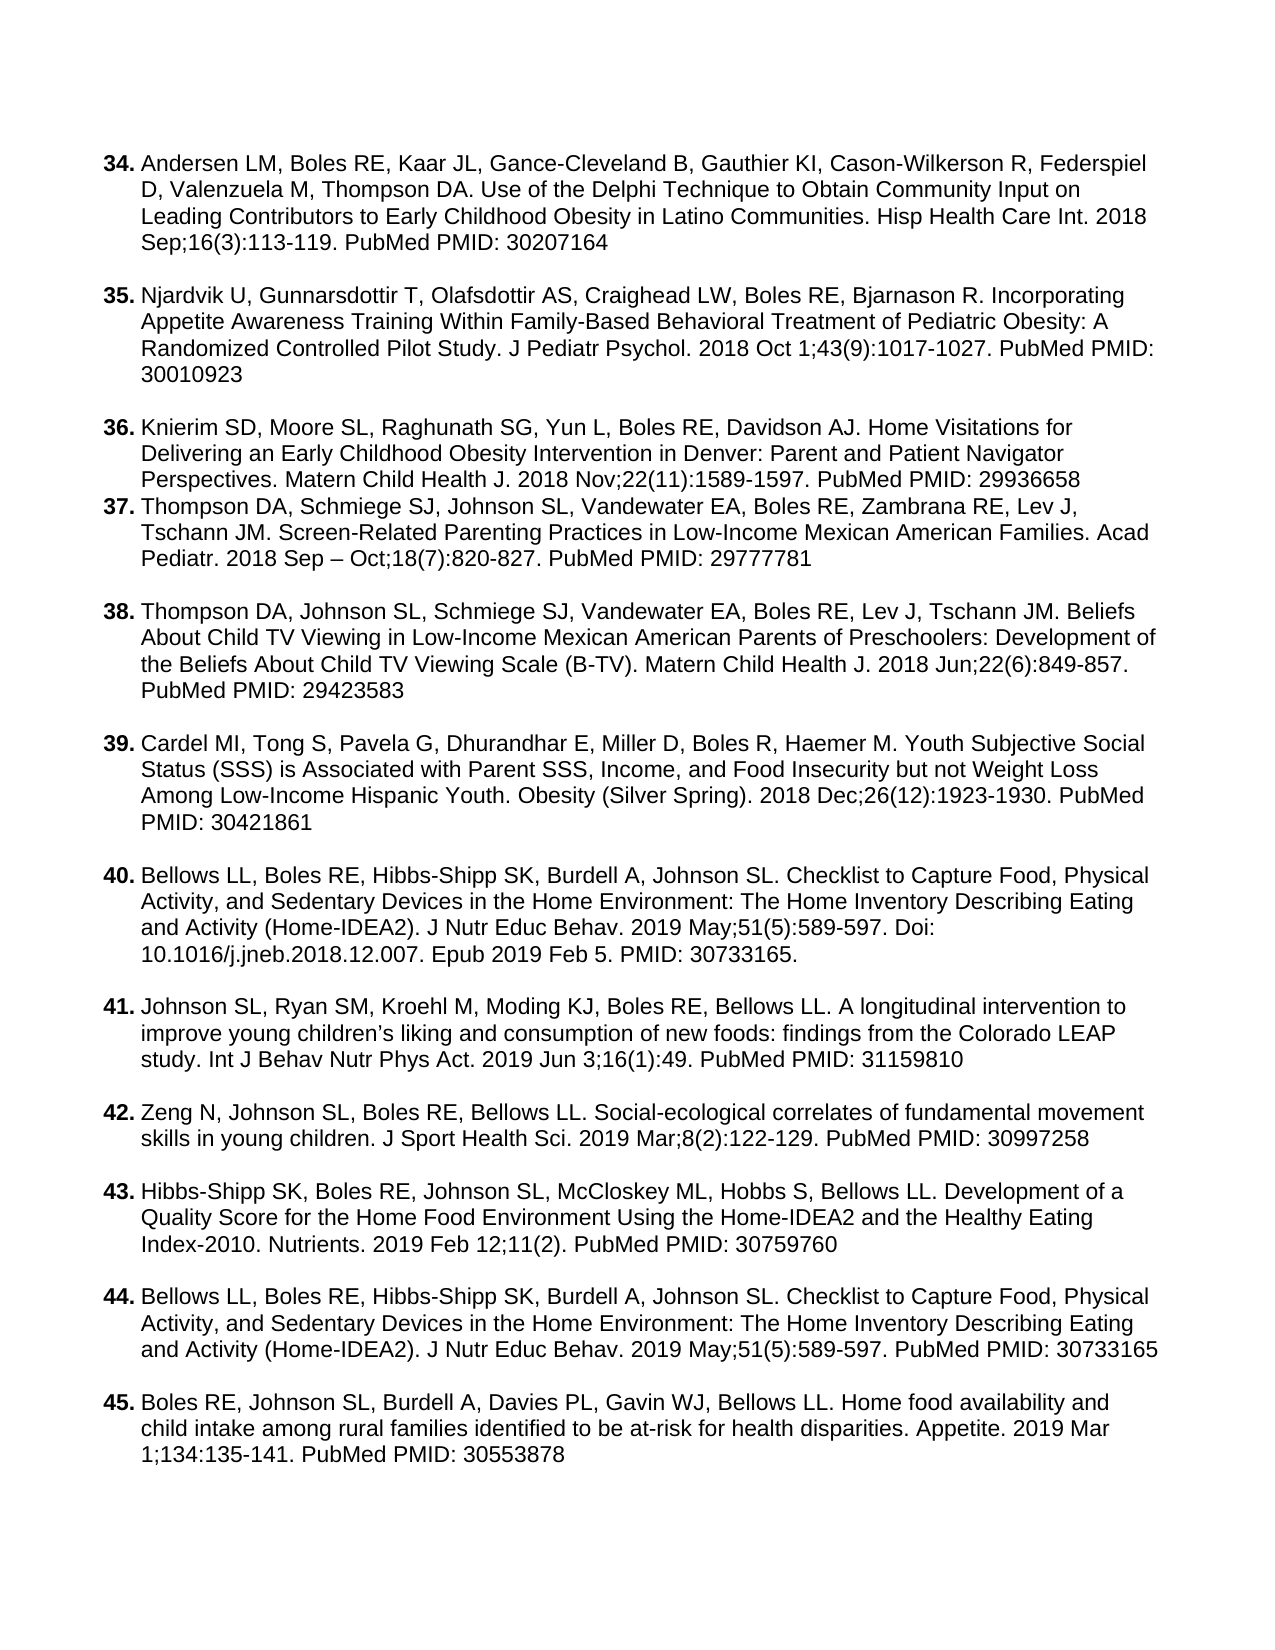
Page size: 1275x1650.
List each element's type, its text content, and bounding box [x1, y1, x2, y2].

list Thompson DA, Johnson SL, Schmiege SJ, Vandewater EA, Boles RE, Lev J, Tschann JM. Beliefs About Child TV Viewing in Low-Income Mexican American Parents of Preschoolers: Development of the Beliefs About Child TV Viewing Scale (B-TV). Matern Child Health J. 2018 Jun;22(6):849-857. PubMed PMID: 29423583 [103, 598, 1162, 703]
list Boles RE, Johnson SL, Burdell A, Davies PL, Gavin WJ, Bellows LL. Home food availability and child intake among rural families identified to be at-risk for health disparities. Appetite. 2019 Mar 1;134:135-141. PubMed PMID: 30553878 [103, 1389, 1162, 1468]
list Thompson DA, Schmiege SJ, Johnson SL, Vandewater EA, Boles RE, Zambrana RE, Lev J, Tschann JM. Screen-Related Parenting Practices in Low-Income Mexican American Families. Acad Pediatr. 2018 Sep – Oct;18(7):820-827. PubMed PMID: 29777781 [103, 493, 1162, 572]
list Hibbs-Shipp SK, Boles RE, Johnson SL, McCloskey ML, Hobbs S, Bellows LL. Development of a Quality Score for the Home Food Environment Using the Home-IDEA2 and the Healthy Eating Index-2010. Nutrients. 2019 Feb 12;11(2). PubMed PMID: 30759760 [103, 1178, 1162, 1257]
list Bellows LL, Boles RE, Hibbs-Shipp SK, Burdell A, Johnson SL. Checklist to Capture Food, Physical Activity, and Sedentary Devices in the Home Environment: The Home Inventory Describing Eating and Activity (Home-IDEA2). J Nutr Educ Behav. 2019 May;51(5):589-597. Doi: 10.1016/j.jneb.2018.12.007. Epub 2019 Feb 5. PMID: 30733165. [798, 862, 1162, 967]
list Johnson SL, Ryan SM, Kroehl M, Moding KJ, Boles RE, Bellows LL. A longitudinal intervention to improve young children’s liking and consumption of new foods: findings from the Colorado LEAP study. Int J Behav Nutr Phys Act. 2019 Jun 3;16(1):49. PubMed PMID: 31159810 [103, 993, 1162, 1072]
list Bellows LL, Boles RE, Hibbs-Shipp SK, Burdell A, Johnson SL. Checklist to Capture Food, Physical Activity, and Sedentary Devices in the Home Environment: The Home Inventory Describing Eating and Activity (Home-IDEA2). J Nutr Educ Behav. 2019 May;51(5):589-597. PubMed PMID: 30733165 [103, 1283, 1162, 1362]
list Zeng N, Johnson SL, Boles RE, Bellows LL. Social-ecological correlates of fundamental movement skills in young children. J Sport Health Sci. 2019 Mar;8(2):122-129. PubMed PMID: 30997258 [103, 1099, 1162, 1151]
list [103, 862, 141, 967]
list Andersen LM, Boles RE, Kaar JL, Gance-Cleveland B, Gauthier KI, Cason-Wilkerson R, Federspiel D, Valenzuela M, Thompson DA. Use of the Delphi Technique to Obtain Community Input on Leading Contributors to Early Childhood Obesity in Latino Communities. Hisp Health Care Int. 2018 Sep;16(3):113-119. PubMed PMID: 30207164 [103, 150, 1162, 255]
list Knierim SD, Moore SL, Raghunath SG, Yun L, Boles RE, Davidson AJ. Home Visitations for Delivering an Early Childhood Obesity Intervention in Denver: Parent and Patient Navigator Perspectives. Matern Child Health J. 2018 Nov;22(11):1589-1597. PubMed PMID: 29936658 [103, 413, 1162, 493]
list Cardel MI, Tong S, Pavela G, Dhurandhar E, Miller D, Boles R, Haemer M. Youth Subjective Social Status (SSS) is Associated with Parent SSS, Income, and Food Insecurity but not Weight Loss Among Low-Income Hispanic Youth. Obesity (Silver Spring). 2018 Dec;26(12):1923-1930. PubMed PMID: 30421861 [103, 730, 1162, 835]
list Njardvik U, Gunnarsdottir T, Olafsdottir AS, Craighead LW, Boles RE, Bjarnason R. Incorporating Appetite Awareness Training Within Family-Based Behavioral Treatment of Pediatric Obesity: A Randomized Controlled Pilot Study. J Pediatr Psychol. 2018 Oct 1;43(9):1017-1027. PubMed PMID: 30010923 [103, 282, 1162, 387]
